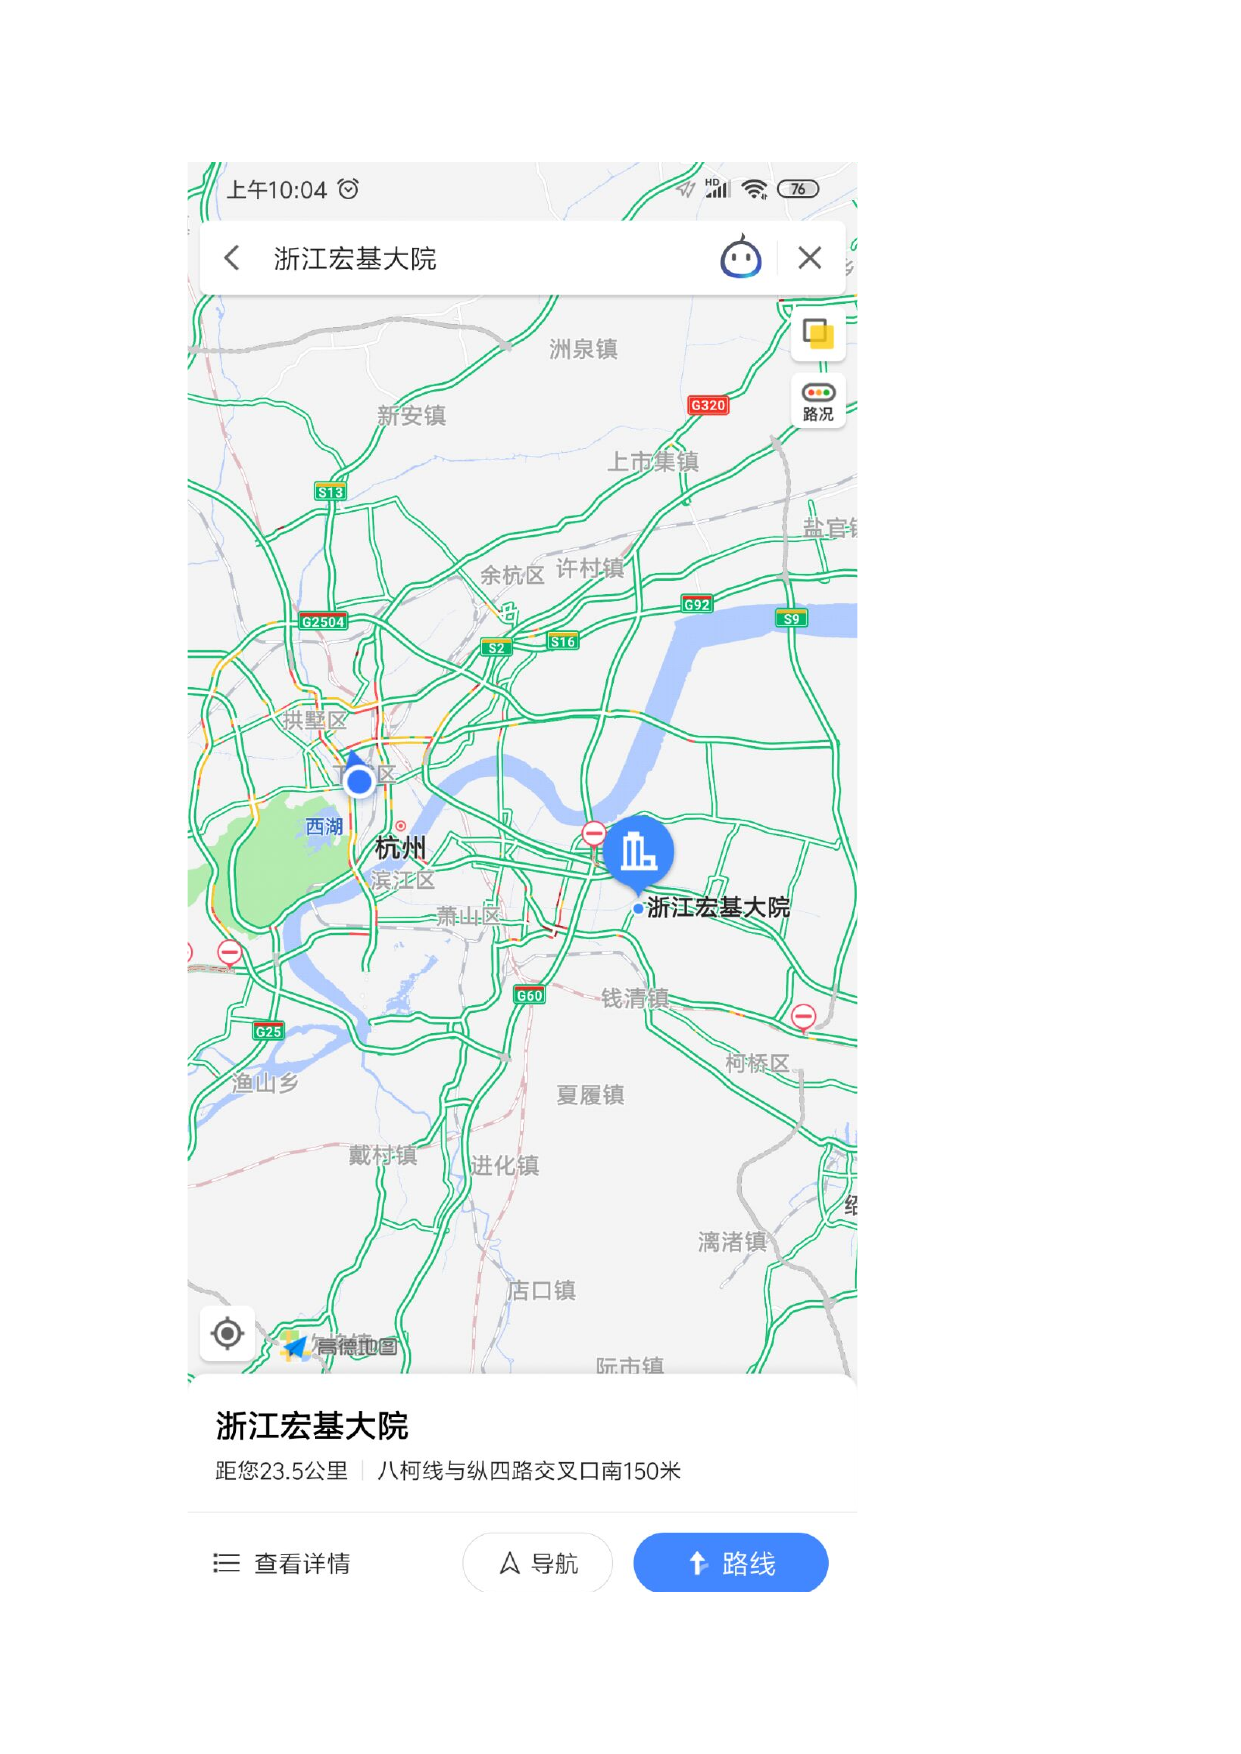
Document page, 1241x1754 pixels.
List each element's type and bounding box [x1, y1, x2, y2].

picture [187, 162, 858, 1592]
